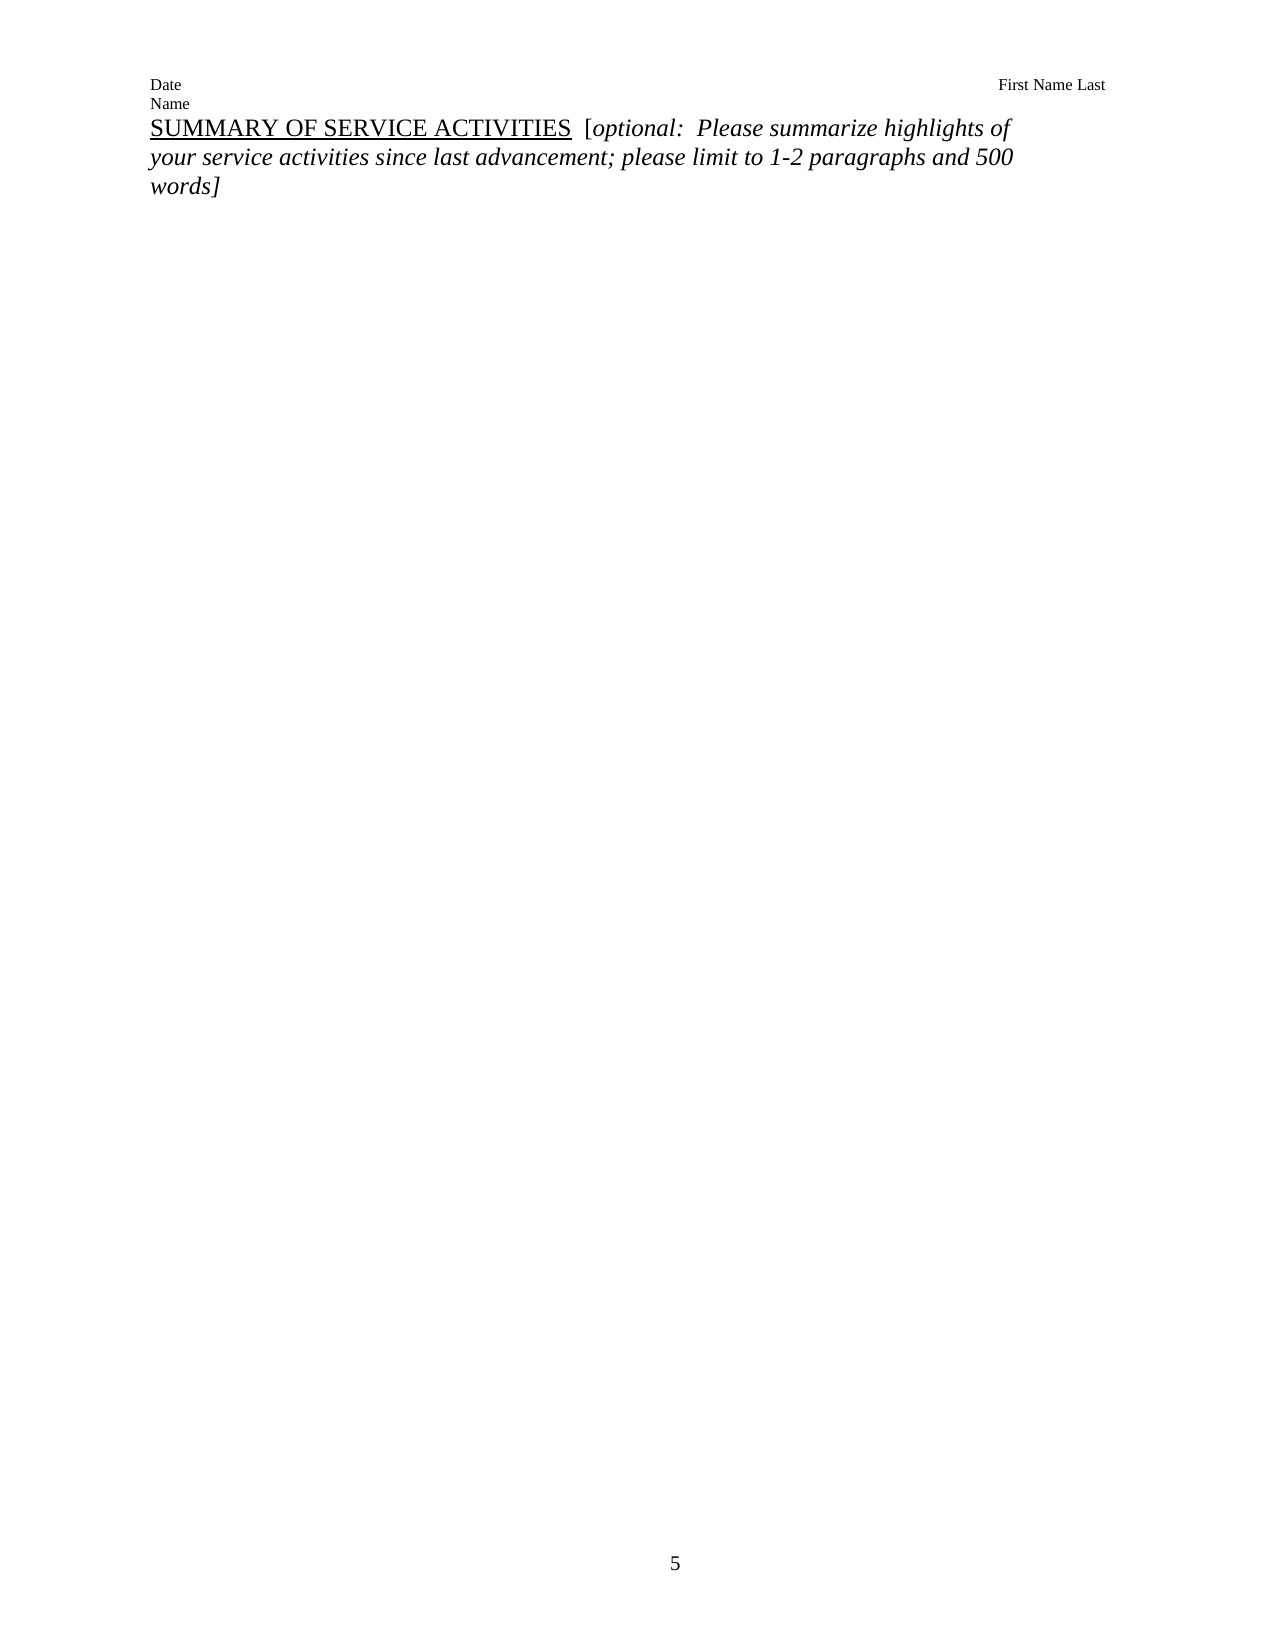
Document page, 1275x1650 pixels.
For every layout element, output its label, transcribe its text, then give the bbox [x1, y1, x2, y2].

text Summary of Service Activities [optional: Please summarize highlights of your service activities since last advancement; please limit to 1-2 paragraphs and 500 words] [150, 113, 1050, 199]
